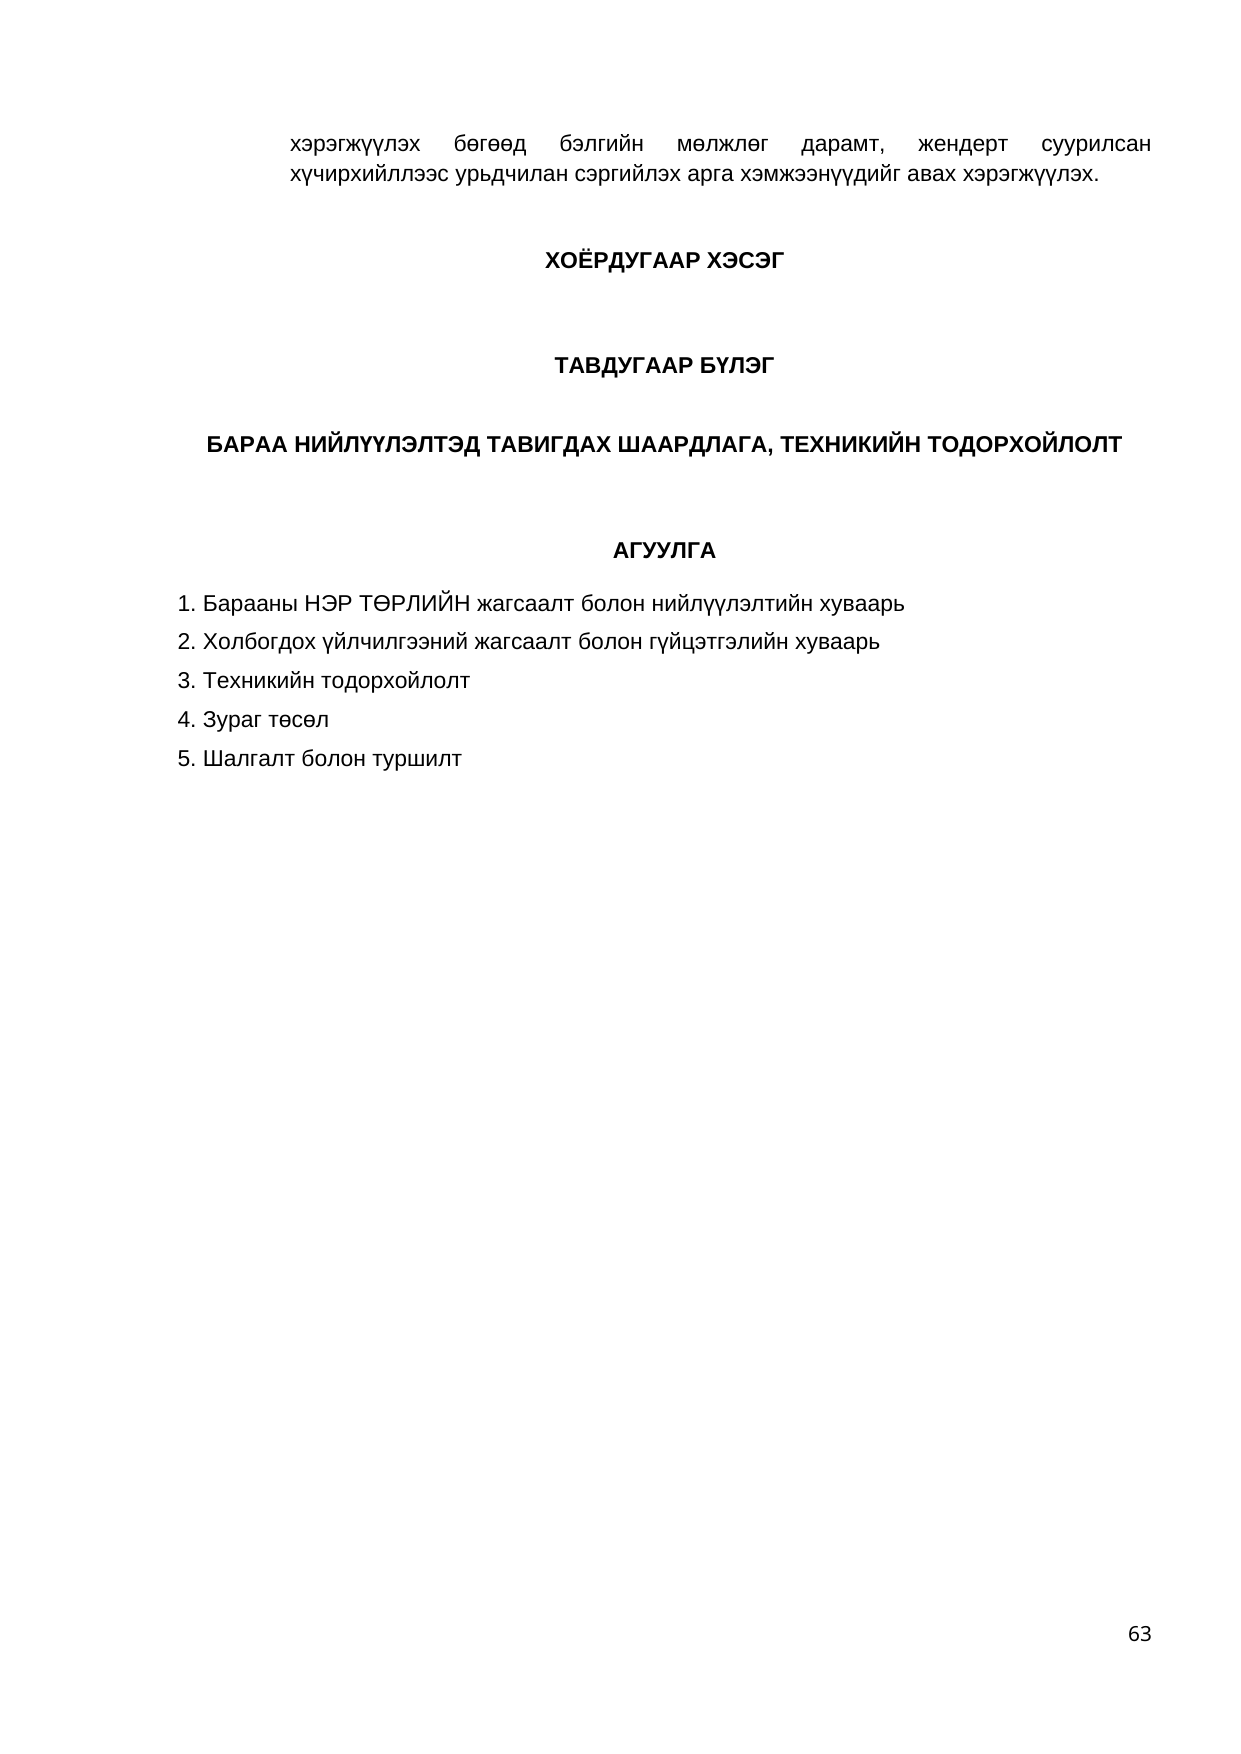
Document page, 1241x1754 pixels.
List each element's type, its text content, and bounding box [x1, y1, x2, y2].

text 5. Шалгалт болон туршилт [177, 745, 1152, 771]
text ХОЁРДУГААР ХЭСЭГ [177, 247, 1152, 273]
text 2. Холбогдох үйлчилгээний жагсаалт болон гүйцэтгэлийн хуваарь [177, 628, 1152, 655]
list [252, 130, 1152, 186]
text ТАВДУГААР БҮЛЭГ [177, 352, 1152, 379]
text БАРАА НИЙЛҮҮЛЭЛТЭД ТАВИГДАХ ШААРДЛАГА, ТЕХНИКИЙН ТОДОРХОЙЛОЛТ [177, 431, 1152, 458]
text АГУУЛГА [177, 537, 1152, 563]
text 3. Tехникийн тодорхойлолт [177, 667, 1152, 693]
text 4. Зураг төсөл [177, 706, 1152, 732]
text 1. Барааны НЭР ТӨРЛИЙН жагсаалт болон нийлүүлэлтийн хуваарь [177, 589, 1152, 616]
